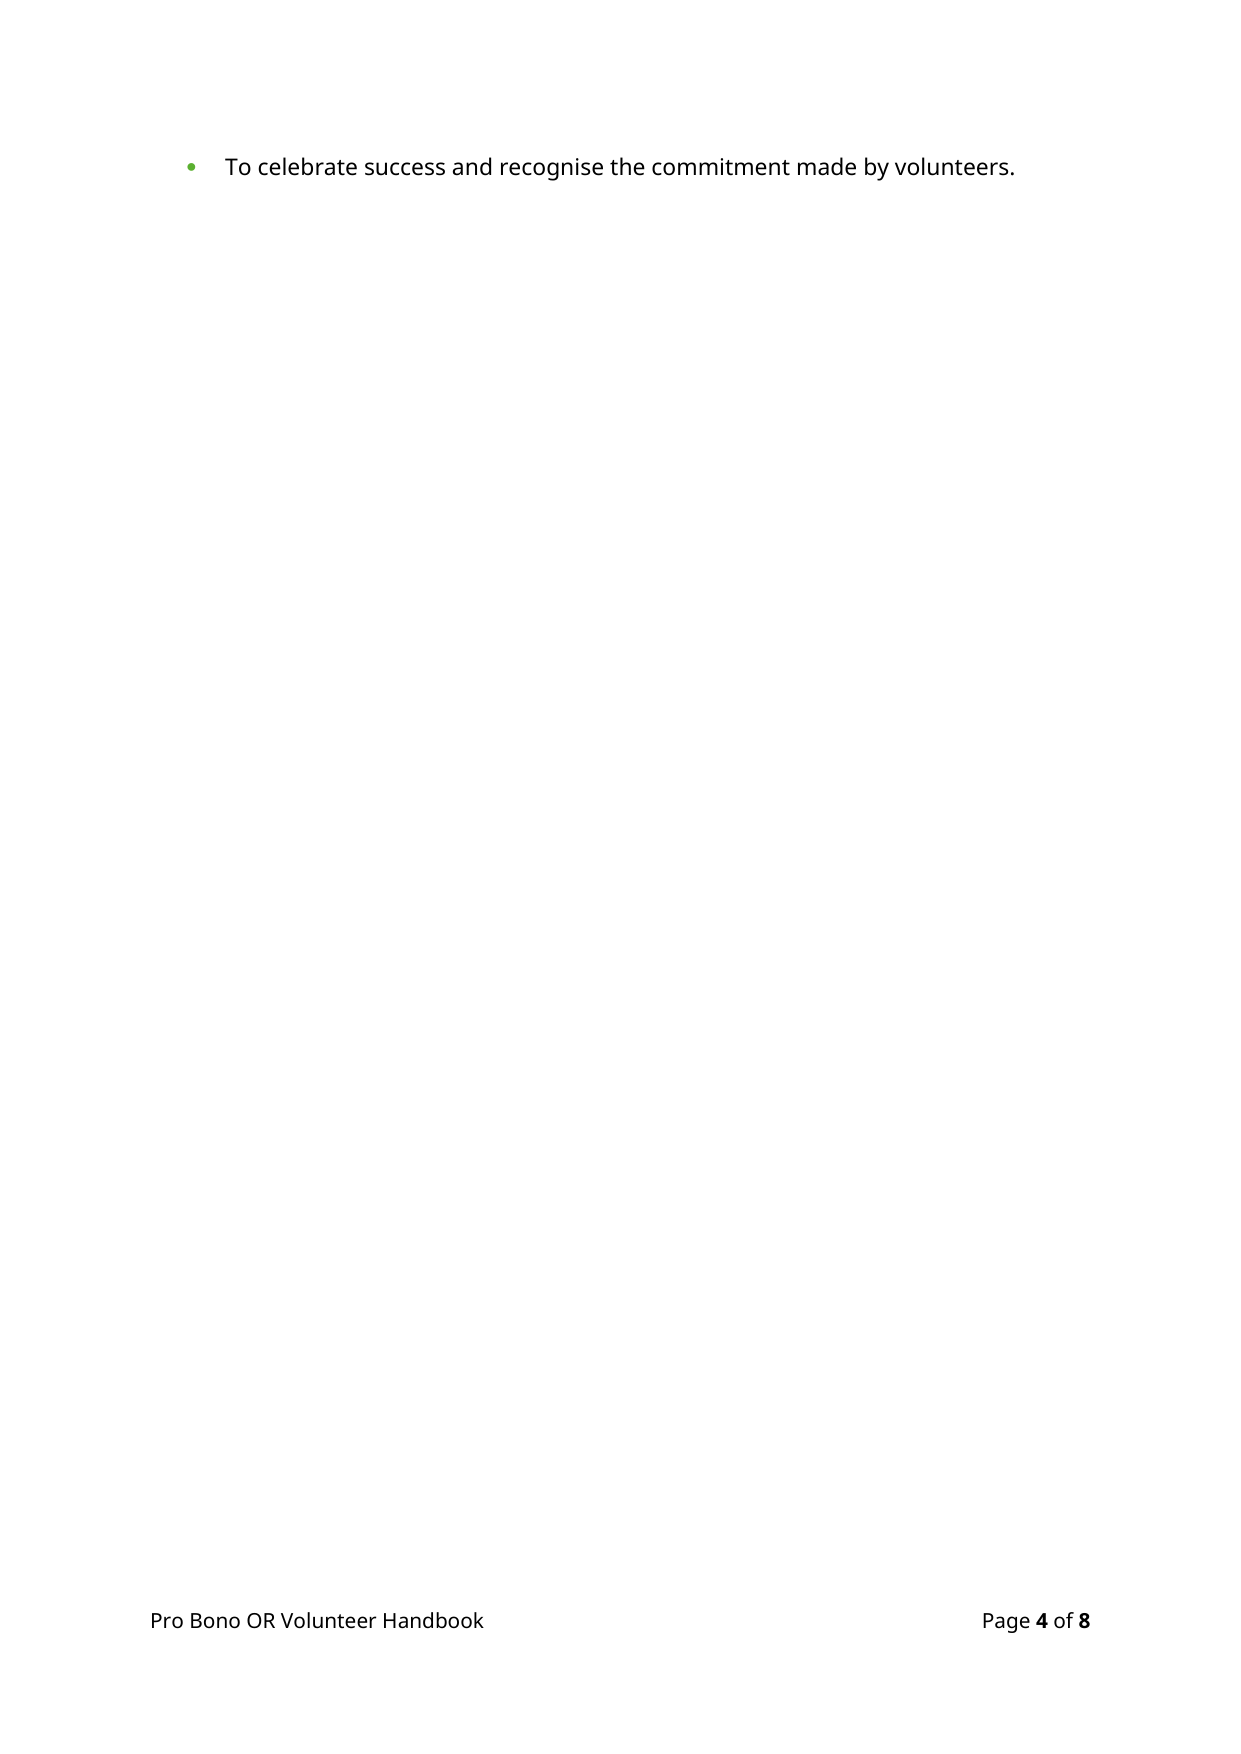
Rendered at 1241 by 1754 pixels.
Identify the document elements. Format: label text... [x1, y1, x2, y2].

list To celebrate success and recognise the commitment made by volunteers. [187, 150, 1090, 182]
